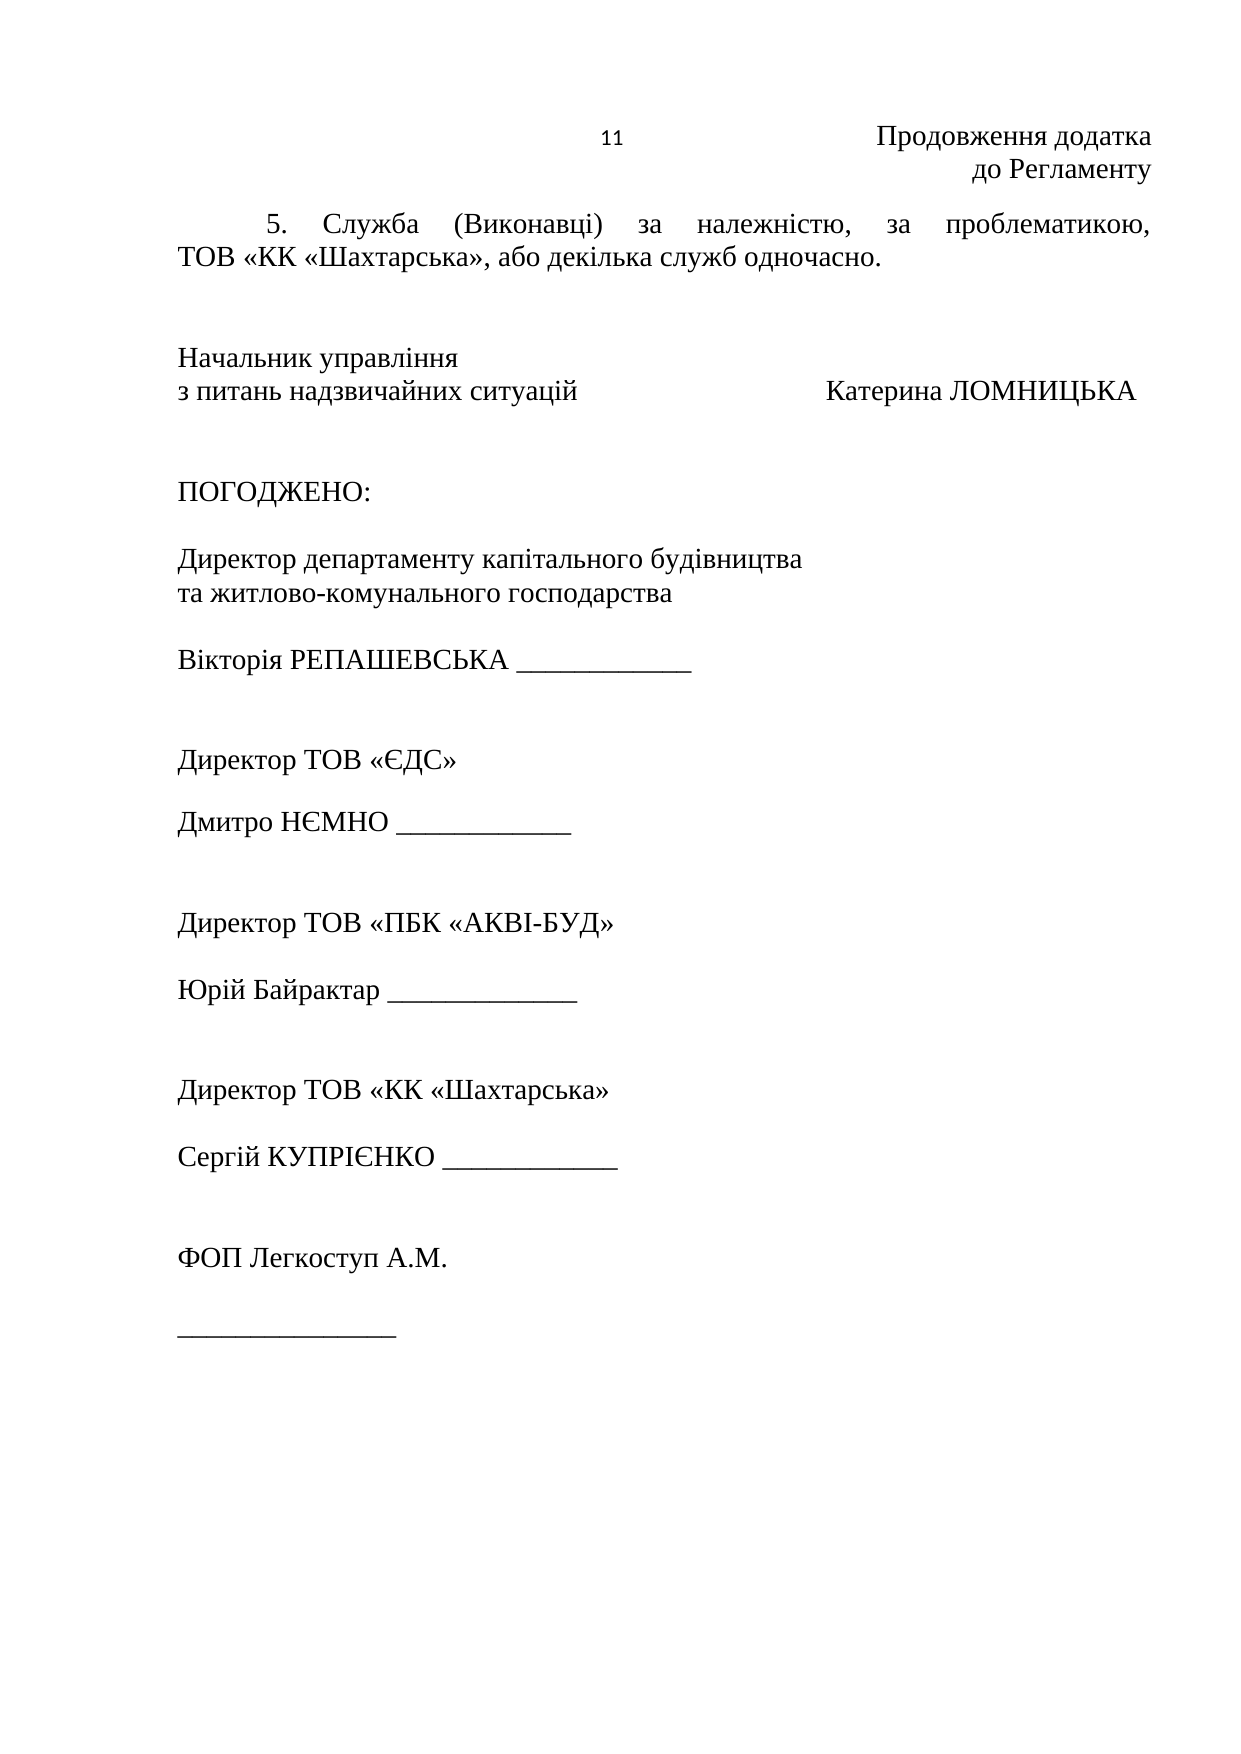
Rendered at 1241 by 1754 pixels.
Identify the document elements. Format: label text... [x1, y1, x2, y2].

list та житлово-комунального господарства [177, 575, 1152, 608]
list Юрій Байрактар _____________ [177, 972, 1152, 1005]
list з питань надзвичайних ситуацій Катерина ЛОМНИЦЬКА [177, 373, 1152, 407]
list Начальник управління [177, 340, 1152, 373]
list Вікторія РЕПАШЕВСЬКА ____________ [177, 642, 1152, 675]
list Директор ТОВ «ПБК «АКВІ-БУД» [177, 905, 1152, 938]
list Директор ТОВ «ЄДС» [177, 742, 1152, 776]
list ПОГОДЖЕНО: [177, 474, 1152, 508]
text 5. Служба (Виконавці) за належністю, за проблематикою, ТОВ «КК «Шахтарська», або декілька служб одночасно. [177, 206, 1152, 273]
list Директор ТОВ «КК «Шахтарська» [177, 1072, 1152, 1106]
list Сергій КУПРІЄНКО ____________ [177, 1139, 1152, 1173]
list Директор департаменту капітального будівництва [177, 541, 1152, 575]
list Дмитро НЄМНО ____________ [177, 804, 1152, 838]
list _______________ [177, 1307, 1152, 1341]
list ФОП Легкоступ А.М. [177, 1240, 1152, 1274]
